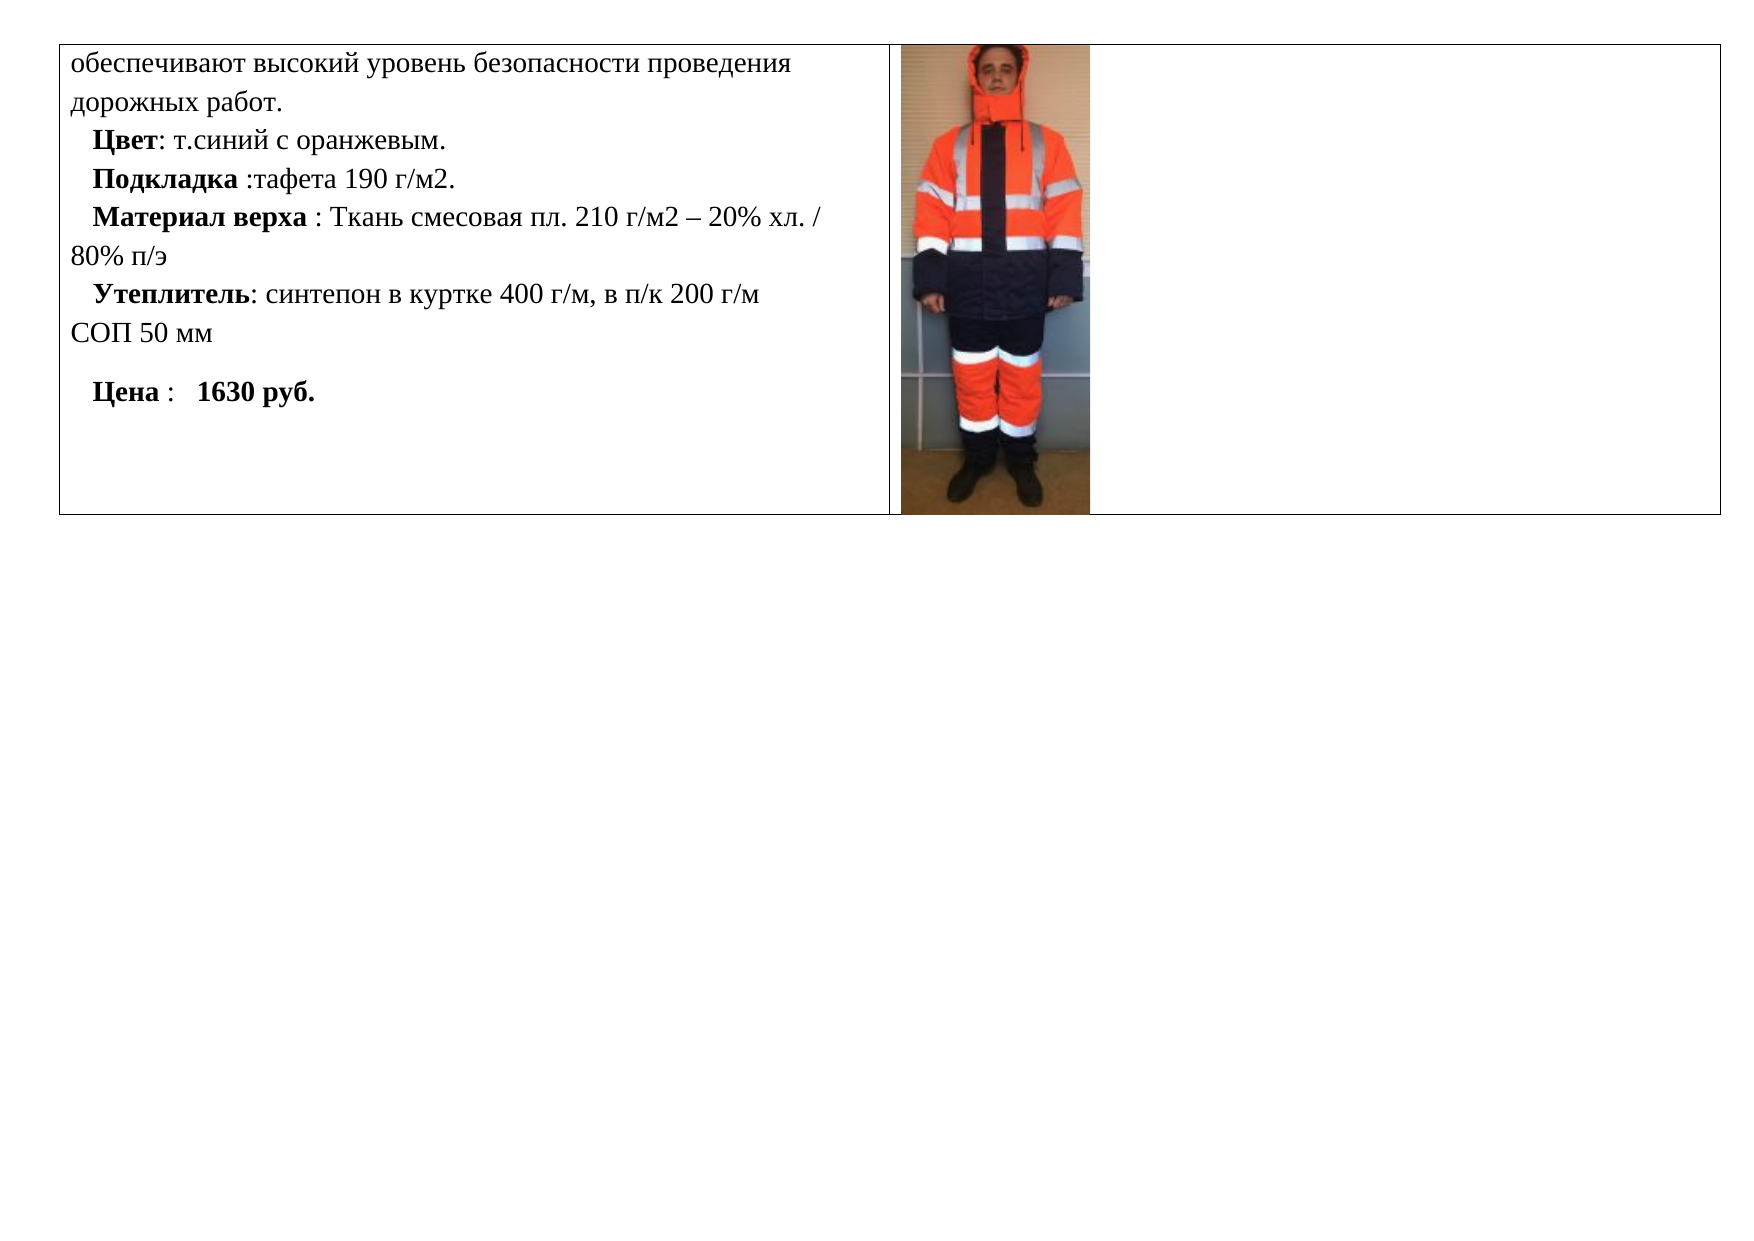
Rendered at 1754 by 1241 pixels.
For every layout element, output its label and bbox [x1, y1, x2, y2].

table_cell [890, 45, 901, 514]
picture [901, 45, 1091, 515]
table_cell [60, 45, 889, 514]
table_cell [1091, 45, 1720, 514]
